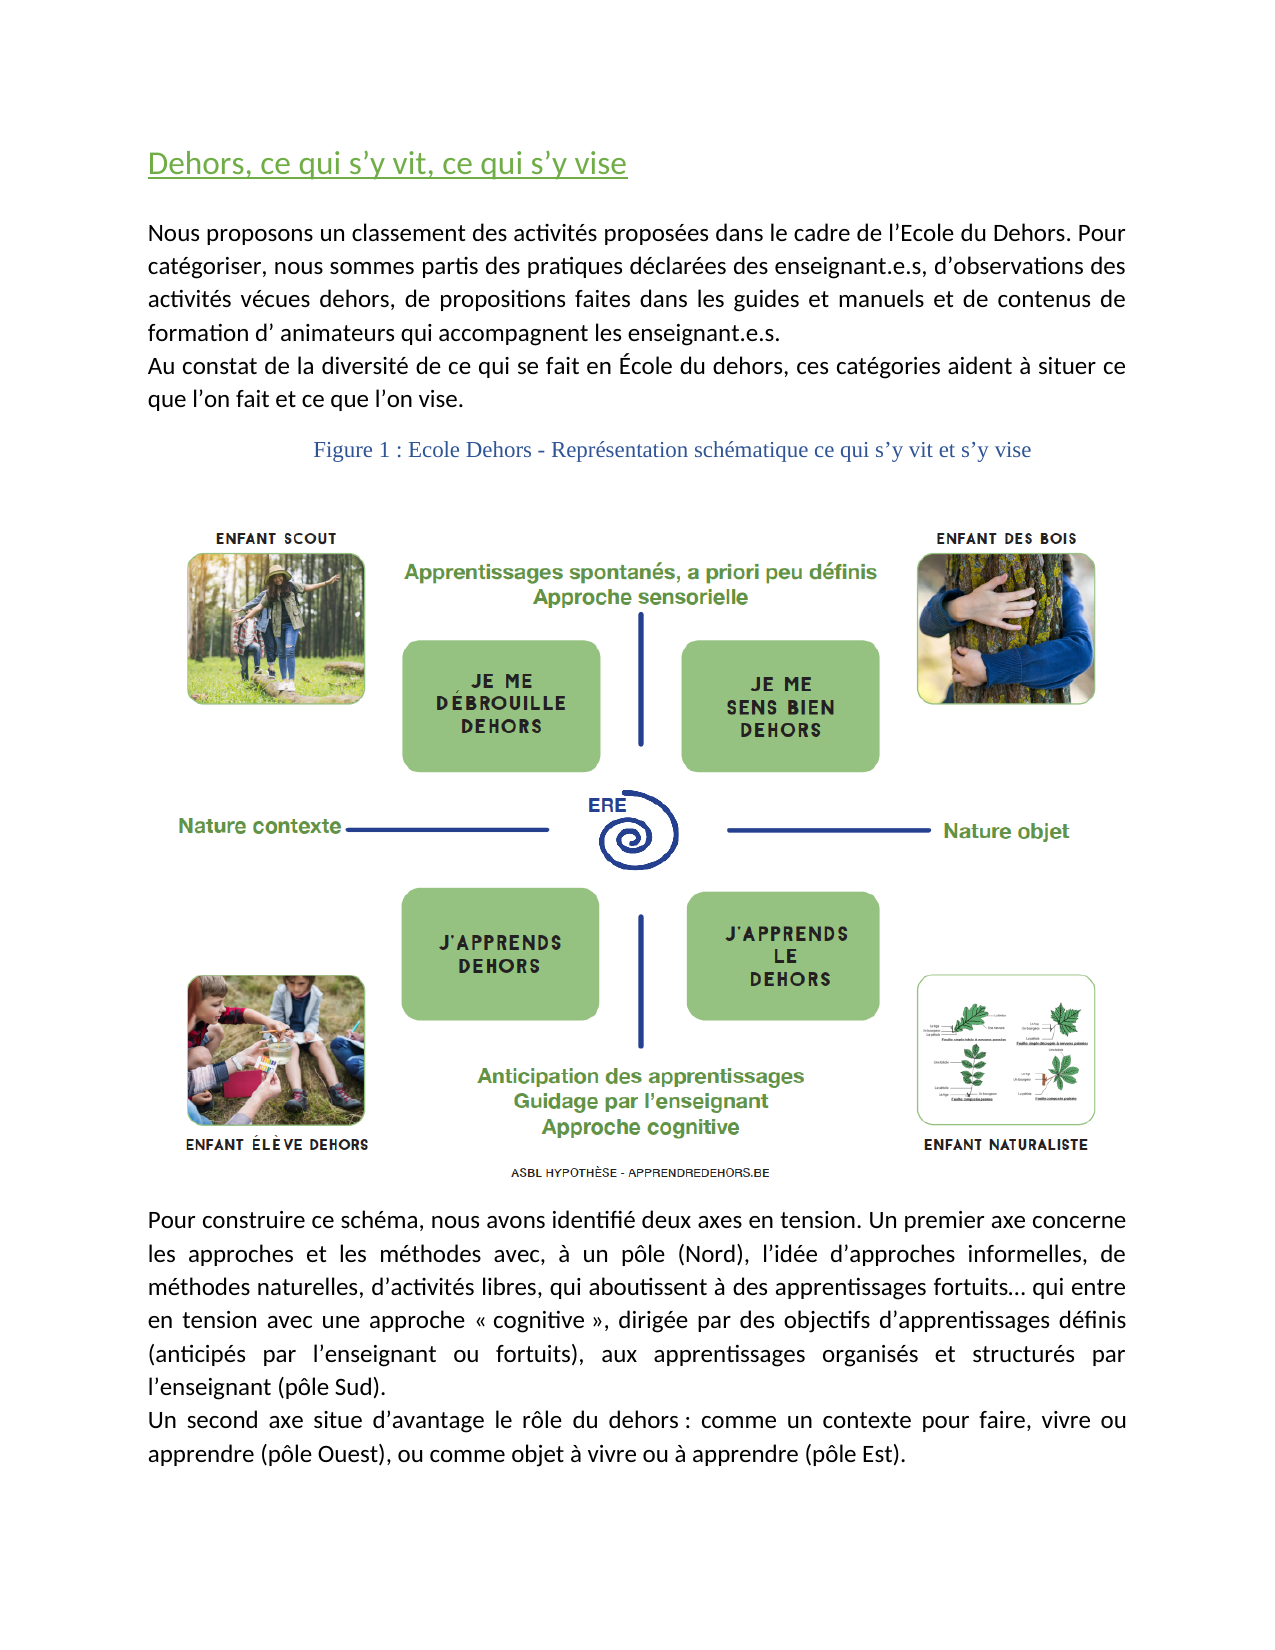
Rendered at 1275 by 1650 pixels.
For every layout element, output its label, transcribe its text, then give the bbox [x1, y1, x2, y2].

text Dehors, ce qui s’y vit, ce qui s’y vise [148, 148, 1127, 181]
text Un second axe situe d’avantage le rôle du dehors : comme un contexte pour faire, vivre ou apprendre (pôle Ouest), ou comme objet à vivre ou à apprendre (pôle Est). [148, 1402, 1127, 1469]
text Au constat de la diversité de ce qui se fait en École du dehors, ces catégories aident à situer ce que l’on fait et ce que l’on vise. [148, 348, 1127, 414]
text Nous proposons un classement des activités proposées dans le cadre de l’Ecole du Dehors. Pour catégoriser, nous sommes partis des pratiques déclarées des enseignant.e.s, d’observations des activités vécues dehors, de propositions faites dans les guides et manuels et de contenus de formation d’ animateurs qui accompagnent les enseignant.e.s. [148, 214, 1127, 348]
picture [147, 479, 1126, 1182]
